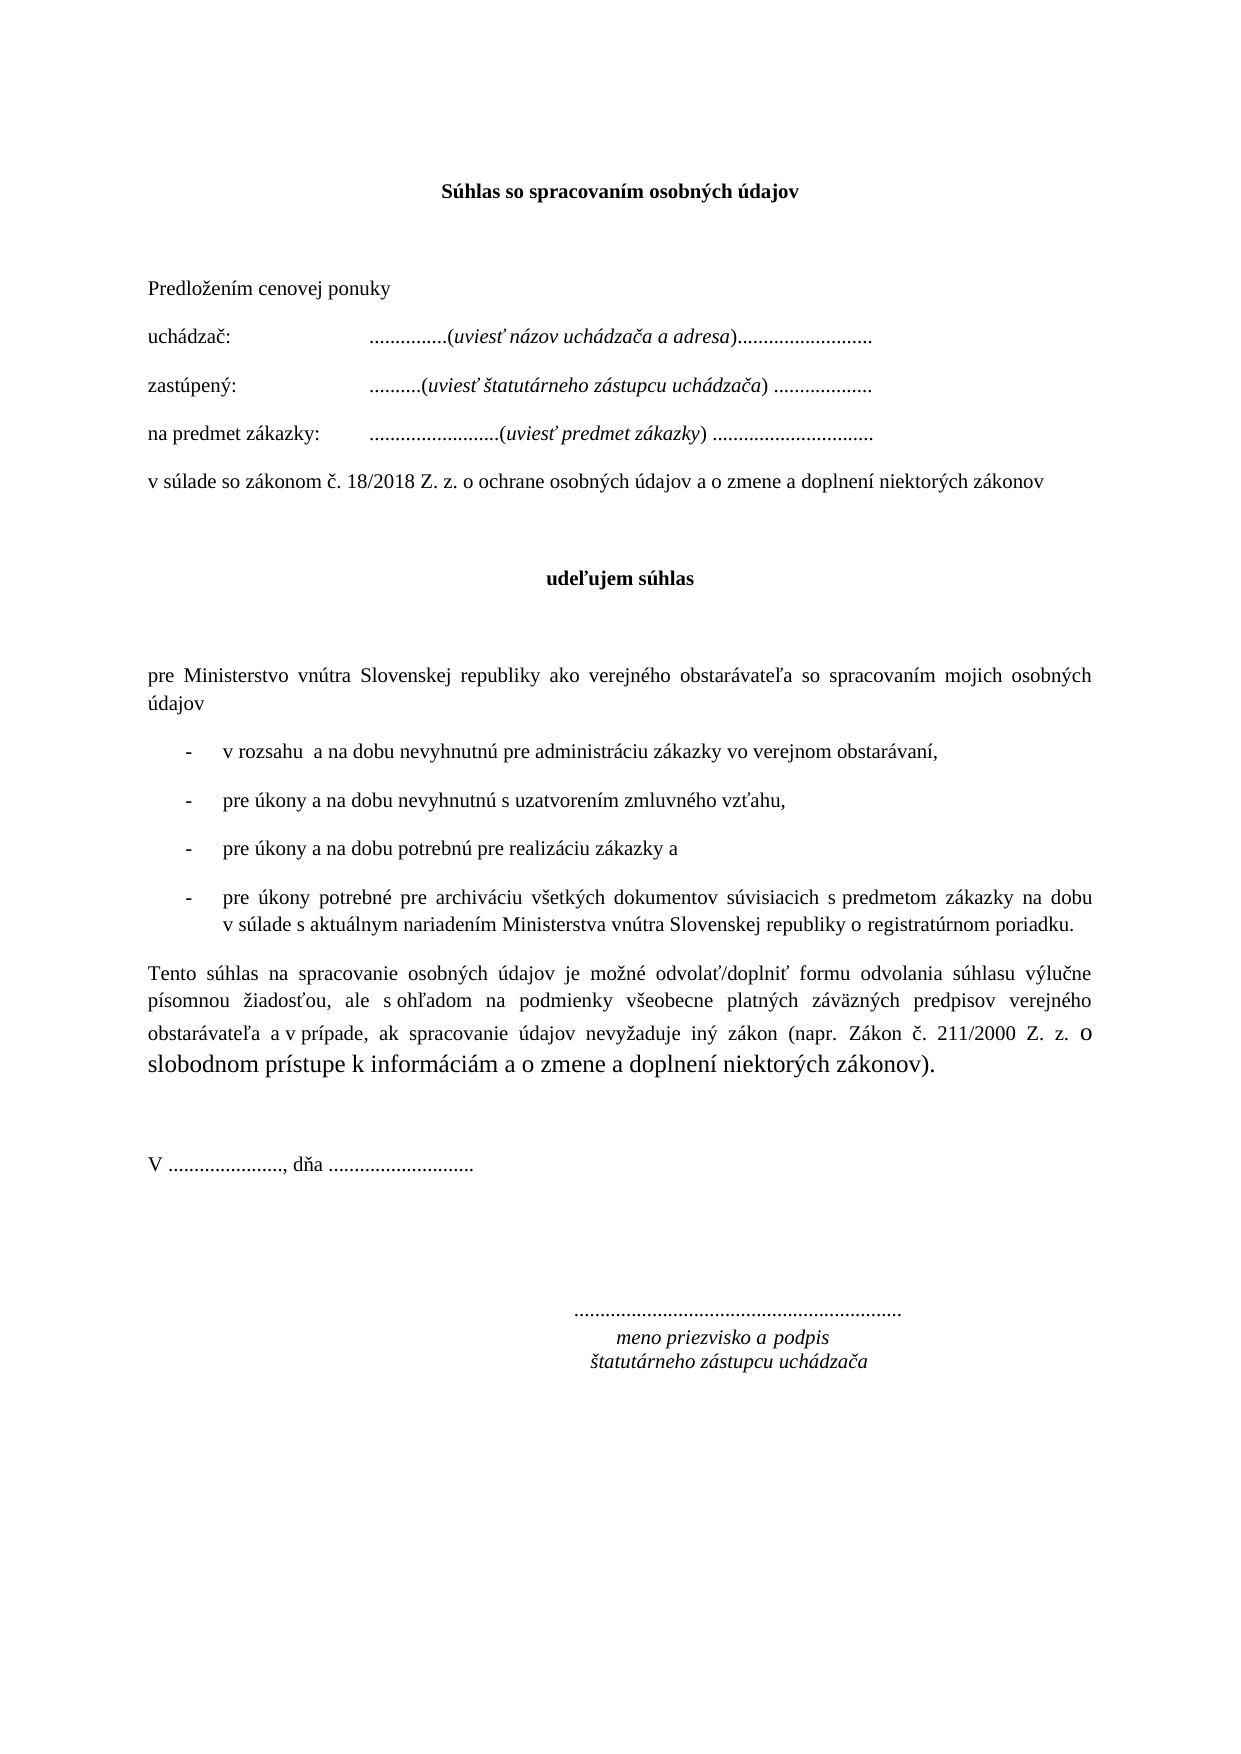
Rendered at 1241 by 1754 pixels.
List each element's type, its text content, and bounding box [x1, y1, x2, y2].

list pre úkony potrebné pre archiváciu všetkých dokumentov súvisiacich s predmetom zákazky na dobu v súlade s aktuálnym nariadením Ministerstva vnútra Slovenskej republiky o registratúrnom poriadku. [185, 884, 1093, 936]
text v súlade so zákonom č. 18/2018 Z. z. o ochrane osobných údajov a o zmene a doplnení niektorých zákonov [148, 469, 1093, 493]
text Súhlas so spracovaním osobných údajov [148, 179, 1093, 203]
text V ......................, dňa ............................ [148, 1152, 1093, 1176]
text pre Ministerstvo vnútra Slovenskej republiky ako verejného obstarávateľa so spracovaním mojich osobných údajov [148, 663, 1093, 715]
text štatutárneho zástupcu uchádzača [516, 1349, 1093, 1373]
list pre úkony a na dobu potrebnú pre realizáciu zákazky a [185, 836, 1093, 860]
text ............................................................... [516, 1297, 1093, 1321]
text Predložením cenovej ponuky [148, 276, 1093, 300]
text Tento súhlas na spracovanie osobných údajov je možné odvolať/doplniť formu odvolania súhlasu výlučne písomnou žiadosťou, ale s ohľadom na podmienky všeobecne platných záväzných predpisov verejného obstarávateľa a v prípade, ak spracovanie údajov nevyžaduje iný zákon (napr. Zákon č. 211/2000 Z. z. o slobodnom prístupe k informáciám a o zmene a doplnení niektorých zákonov). [148, 961, 1093, 1078]
text udeľujem súhlas [148, 566, 1093, 590]
text uchádzač: ...............(uviesť názov uchádzača a adresa).......................... [148, 324, 1093, 348]
list v rozsahu a na dobu nevyhnutnú pre administráciu zákazky vo verejnom obstarávaní, [185, 739, 1093, 763]
text zastúpený: ..........(uviesť štatutárneho zástupcu uchádzača) ................... [148, 373, 1093, 397]
text na predmet zákazky: .........................(uviesť predmet zákazky) ............................... [148, 421, 1093, 445]
list pre úkony a na dobu nevyhnutnú s uzatvorením zmluvného vzťahu, [185, 788, 1093, 812]
text meno priezvisko a podpis [590, 1325, 1093, 1349]
